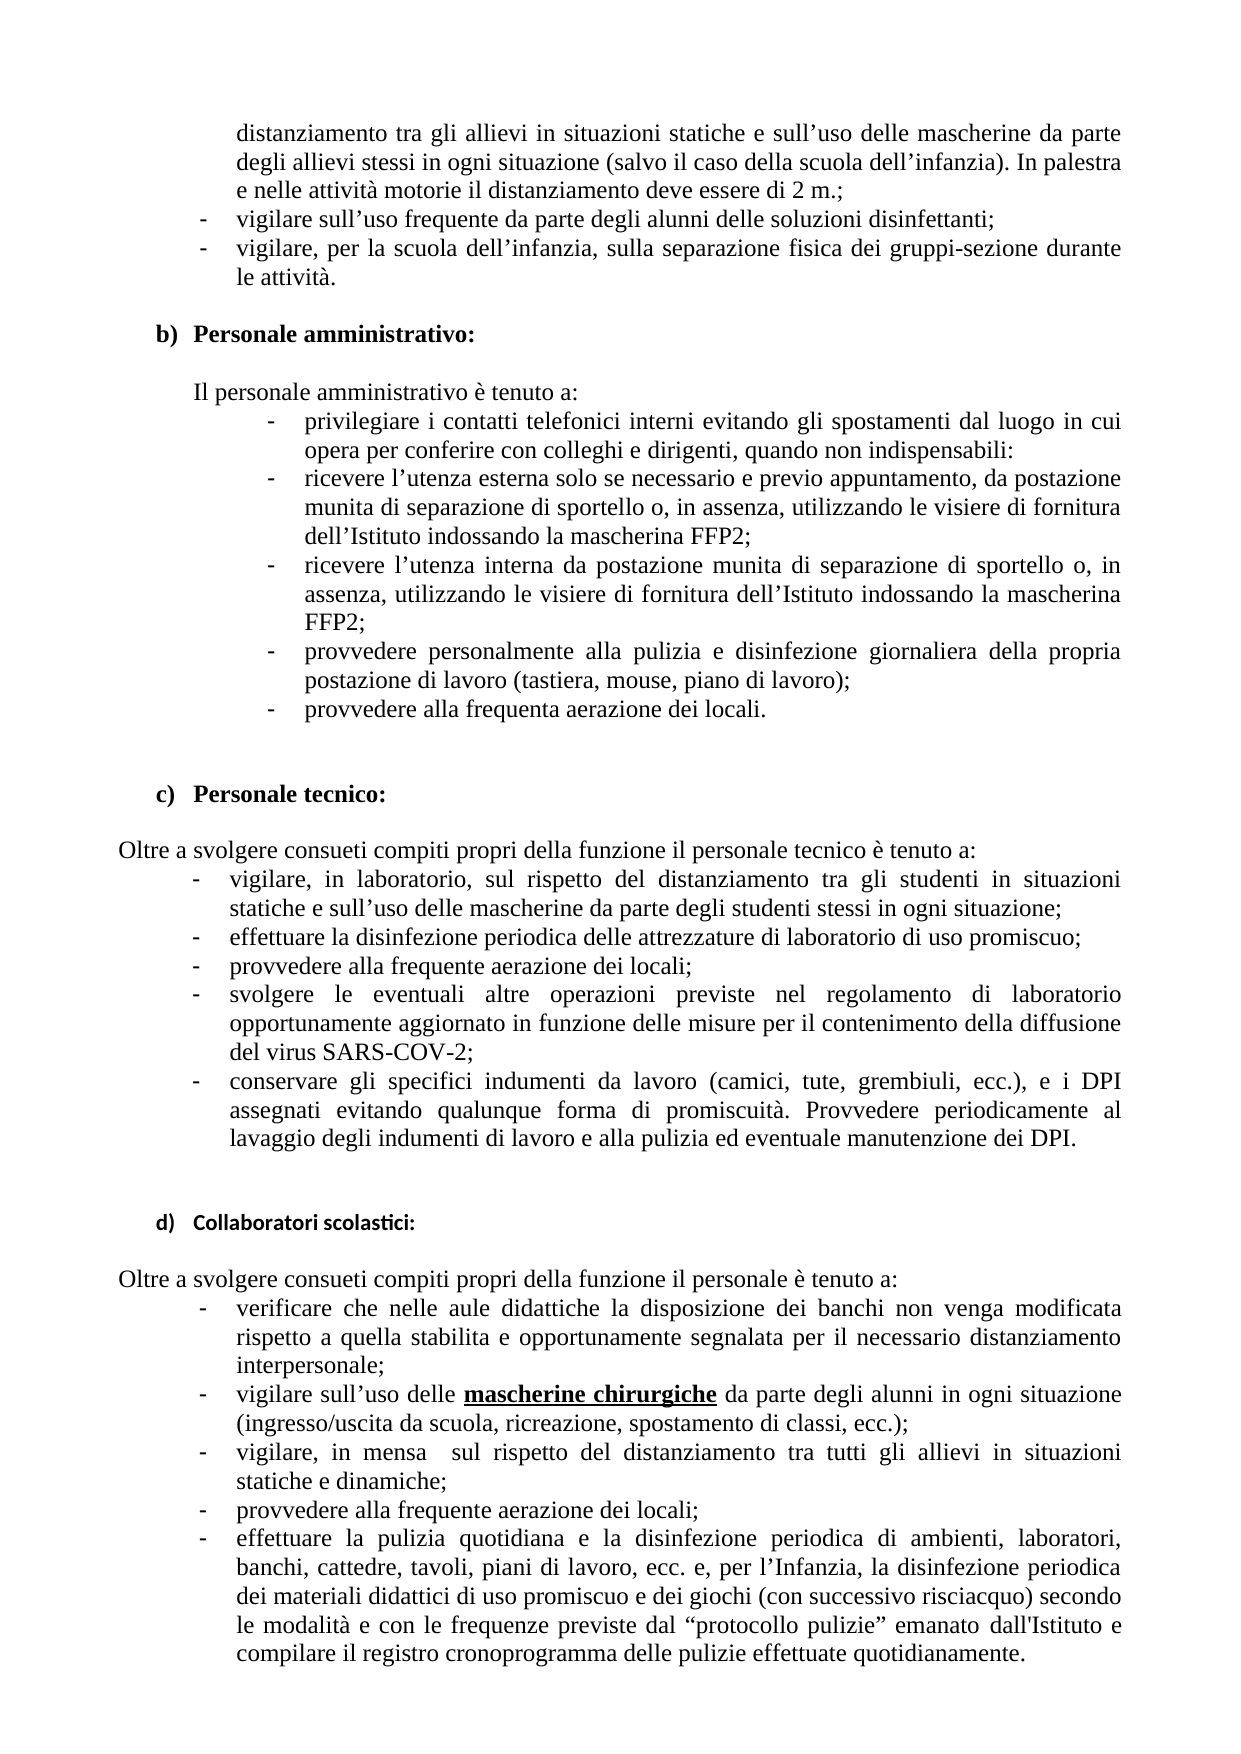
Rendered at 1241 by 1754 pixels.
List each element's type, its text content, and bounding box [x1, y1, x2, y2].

list provvedere personalmente alla pulizia e disinfezione giornaliera della propria postazione di lavoro (tastiera, mouse, piano di lavoro); [267, 636, 1122, 694]
list Personale amministrativo: [156, 319, 1122, 348]
list svolgere le eventuali altre operazioni previste nel regolamento di laboratorio opportunamente aggiornato in funzione delle misure per il contenimento della diffusione del virus SARS-COV-2; [192, 979, 1122, 1066]
list vigilare sull’uso delle mascherine chirurgiche da parte degli alunni in ogni situazione (ingresso/uscita da scuola, ricreazione, spostamento di classi, ecc.); [199, 1379, 1122, 1437]
list privilegiare i contatti telefonici interni evitando gli spostamenti dal luogo in cui opera per conferire con colleghi e dirigenti, quando non indispensabili: [267, 406, 1122, 463]
text Oltre a svolgere consueti compiti propri della funzione il personale tecnico è tenuto a: [118, 835, 1122, 864]
list Collaboratori scolastici: [156, 1208, 1181, 1236]
list ricevere l’utenza esterna solo se necessario e previo appuntamento, da postazione munita di separazione di sportello o, in assenza, utilizzando le visiere di fornitura dell’Istituto indossando la mascherina FFP2; [267, 463, 1122, 550]
list verificare che nelle aule didattiche la disposizione dei banchi non venga modificata rispetto a quella stabilita e opportunamente segnalata per il necessario distanziamento interpersonale; [199, 1293, 1122, 1379]
list Personale tecnico: [156, 779, 1181, 807]
list vigilare, in mensa sul rispetto del distanziamento tra tutti gli allievi in situazioni statiche e dinamiche; [199, 1437, 1122, 1494]
text Il personale amministrativo è tenuto a: [193, 377, 1122, 406]
list provvedere alla frequenta aerazione dei locali. [267, 694, 1122, 723]
list vigilare, per la scuola dell’infanzia, sulla separazione fisica dei gruppi-sezione durante le attività. [199, 233, 1122, 291]
list provvedere alla frequente aerazione dei locali; [199, 1494, 1122, 1523]
list vigilare, in laboratorio, sul rispetto del distanziamento tra gli studenti in situazioni statiche e sull’uso delle mascherine da parte degli studenti stessi in ogni situazione; [192, 864, 1122, 922]
list conservare gli specifici indumenti da lavoro (camici, tute, grembiuli, ecc.), e i DPI assegnati evitando qualunque forma di promiscuità. Provvedere periodicamente al lavaggio degli indumenti di lavoro e alla pulizia ed eventuale manutenzione dei DPI. [192, 1066, 1122, 1152]
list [199, 118, 1122, 204]
list provvedere alla frequente aerazione dei locali; [192, 951, 1122, 979]
list effettuare la disinfezione periodica delle attrezzature di laboratorio di uso promiscuo; [192, 922, 1122, 951]
list ricevere l’utenza interna da postazione munita di separazione di sportello o, in assenza, utilizzando le visiere di fornitura dell’Istituto indossando la mascherina FFP2; [267, 550, 1122, 636]
list vigilare sull’uso frequente da parte degli alunni delle soluzioni disinfettanti; [199, 204, 1122, 233]
text Oltre a svolgere consueti compiti propri della funzione il personale è tenuto a: [118, 1264, 1122, 1293]
list effettuare la pulizia quotidiana e la disinfezione periodica di ambienti, laboratori, banchi, cattedre, tavoli, piani di lavoro, ecc. e, per l’Infanzia, la disinfezione periodica dei materiali didattici di uso promiscuo e dei giochi (con successivo risciacquo) secondo le modalità e con le frequenze previste dal “protocollo pulizie” emanato dall'Istituto e compilare il registro cronoprogramma delle pulizie effettuate quotidianamente. [199, 1523, 1122, 1667]
